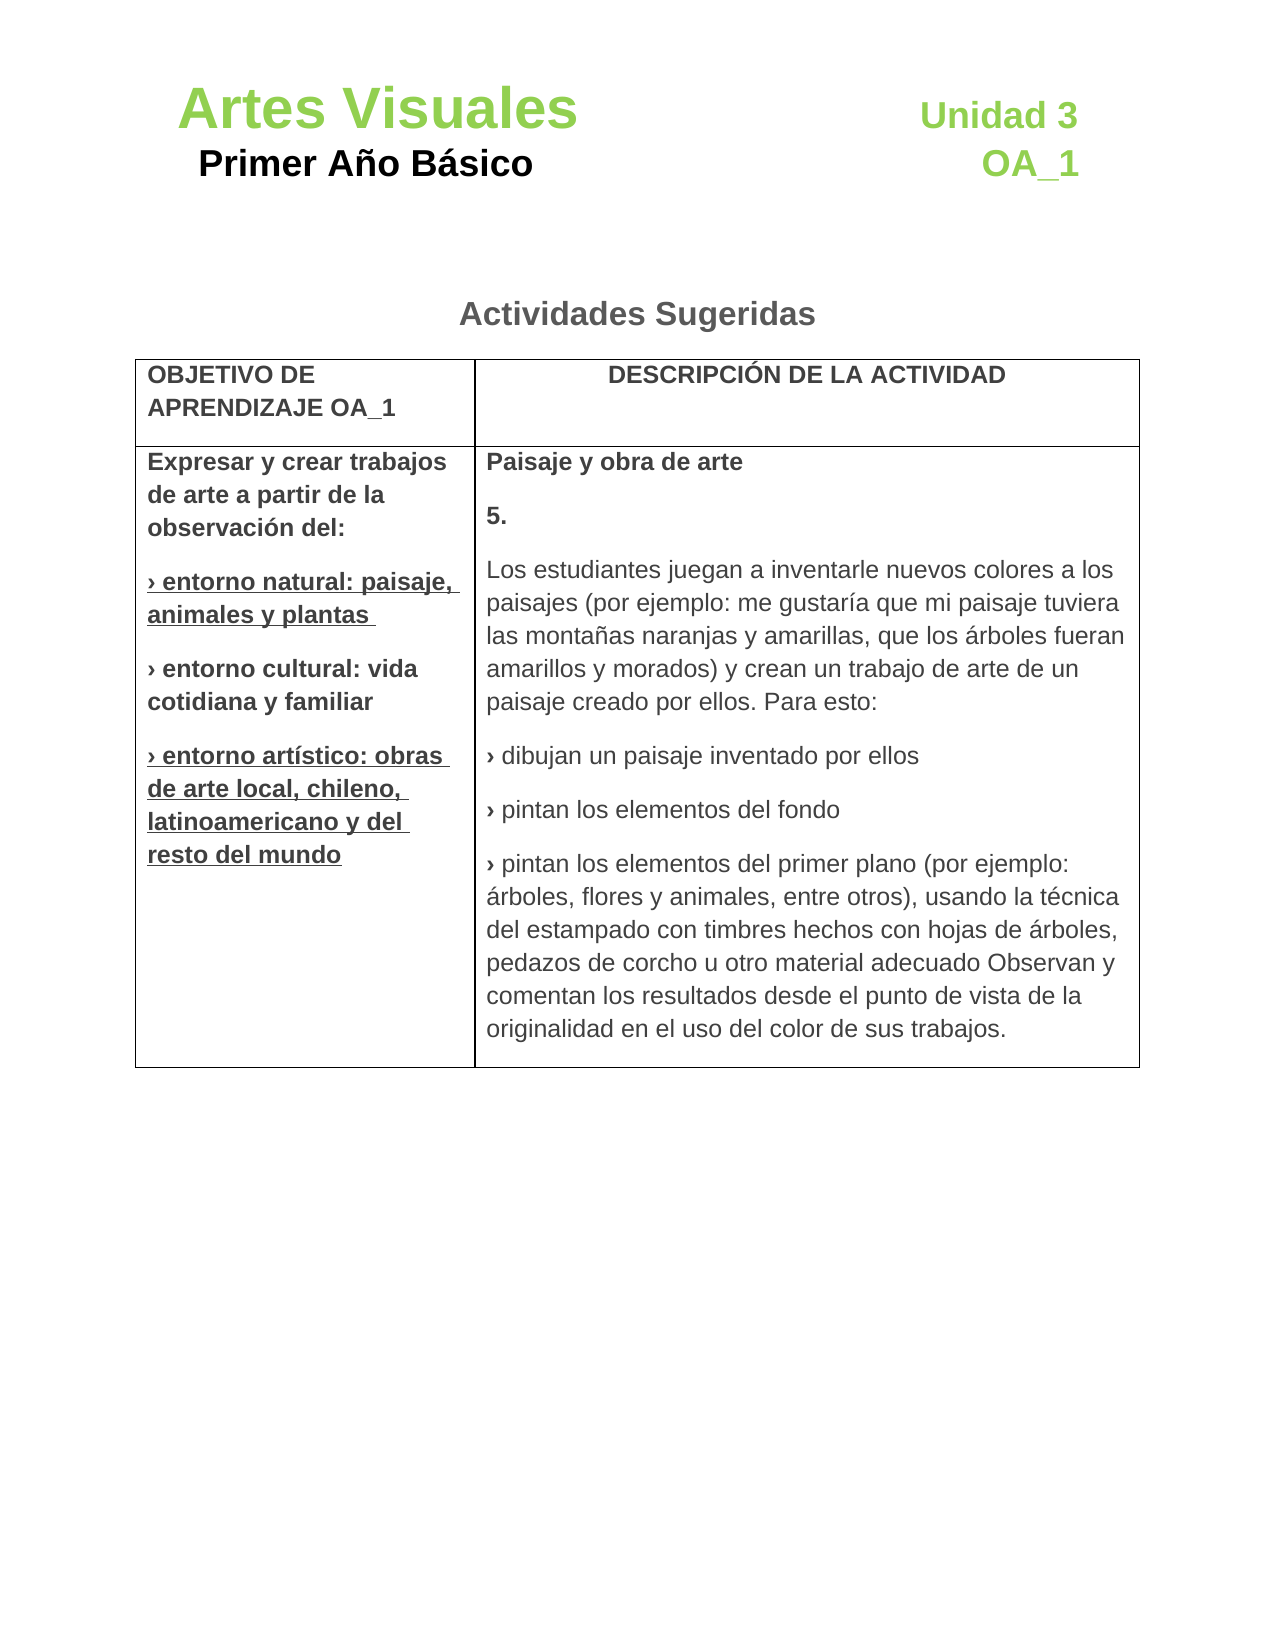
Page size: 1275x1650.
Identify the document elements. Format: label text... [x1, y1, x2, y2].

text Actividades Sugeridas [177, 294, 1098, 332]
table_header DESCRIPCIÓN DE LA ACTIVIDAD [476, 360, 1139, 446]
table_header OBJETIVO DE APRENDIZAJE OA_1 [136, 360, 474, 446]
table_cell Paisaje y obra de arte 5. Los estudiantes juegan a inventarle nuevos colores a los paisajes (por ejemplo: me gustaría que mi paisaje tuviera las montañas naranjas y amarillas, que los árboles fueran amarillos y morados) y crean un trabajo de arte de un paisaje creado por ellos. Para esto: › dibujan un paisaje inventado por ellos › pintan los elementos del fondo › pintan los elementos del primer plano (por ejemplo: árboles, flores y animales, entre otros), usando la técnica del estampado con timbres hechos con hojas de árboles, pedazos de corcho u otro material adecuado Observan y comentan los resultados desde el punto de vista de la originalidad en el uso del color de sus trabajos. [476, 447, 1139, 1067]
table_cell Expresar y crear trabajos de arte a partir de la observación del: › entorno natural: paisaje, animales y plantas › entorno cultural: vida cotidiana y familiar › entorno artístico: obras de arte local, chileno, latinoamericano y del resto del mundo [136, 447, 474, 1067]
